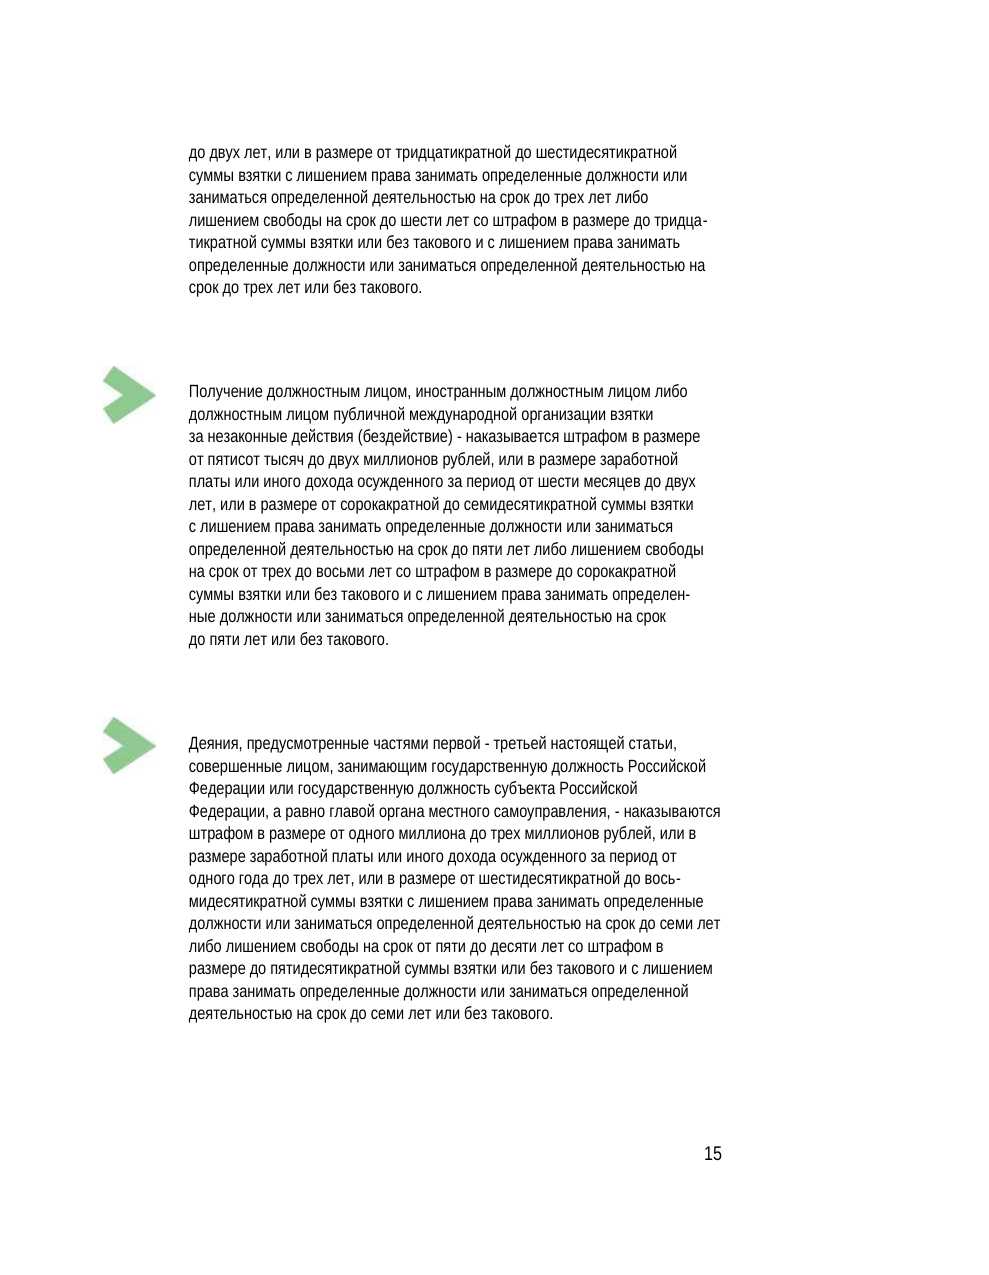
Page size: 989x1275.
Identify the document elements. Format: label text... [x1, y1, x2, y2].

text до двух лет, или в размере от тридцатикратной до шестидесятикратной суммы взятки с лишением права занимать определенные должности или заниматься определенной деятельностью на срок до трех лет либо лишением свободы на срок до шести лет со штрафом в размере до тридцатикратной суммы взятки или без такового и с лишением права занимать определенные должности или заниматься определенной деятельностью на срок до трех лет или без такового. [189, 141, 722, 298]
text 15 [704, 1144, 722, 1164]
picture [103, 717, 156, 774]
picture [103, 366, 156, 424]
text Получение должностным лицом, иностранным должностным лицом либо должностным лицом публичной международной организации взятки за незаконные действия (бездействие) - наказывается штрафом в размере от пятисот тысяч до двух миллионов рублей, или в размере заработной платы или иного дохода осужденного за период от шести месяцев до двух лет, или в размере от сорокакратной до семидесятикратной суммы взятки с лишением права занимать определенные должности или заниматься определенной деятельностью на срок до пяти лет либо лишением свободы на срок от трех до восьми лет со штрафом в размере до сорокакратной суммы взятки или без такового и с лишением права занимать определен- ные должности или заниматься определенной деятельностью на срок до пяти лет или без такового. [189, 380, 722, 650]
text Деяния, предусмотренные частями первой - третьей настоящей статьи, совершенные лицом, занимающим государственную должность Российской Федерации или государственную должность субъекта Российской Федерации, а равно главой органа местного самоуправления, - наказываются штрафом в размере от одного миллиона до трех миллионов рублей, или в размере заработной платы или иного дохода осужденного за период от одного года до трех лет, или в размере от шестидесятикратной до восьмидесятикратной суммы взятки с лишением права занимать определенные должности или заниматься определенной деятельностью на срок до семи лет либо лишением свободы на срок от пяти до десяти лет со штрафом в размере до пятидесятикратной суммы взятки или без такового и с лишением права занимать определенные должности или заниматься определенной деятельностью на срок до семи лет или без такового. [189, 732, 722, 1024]
